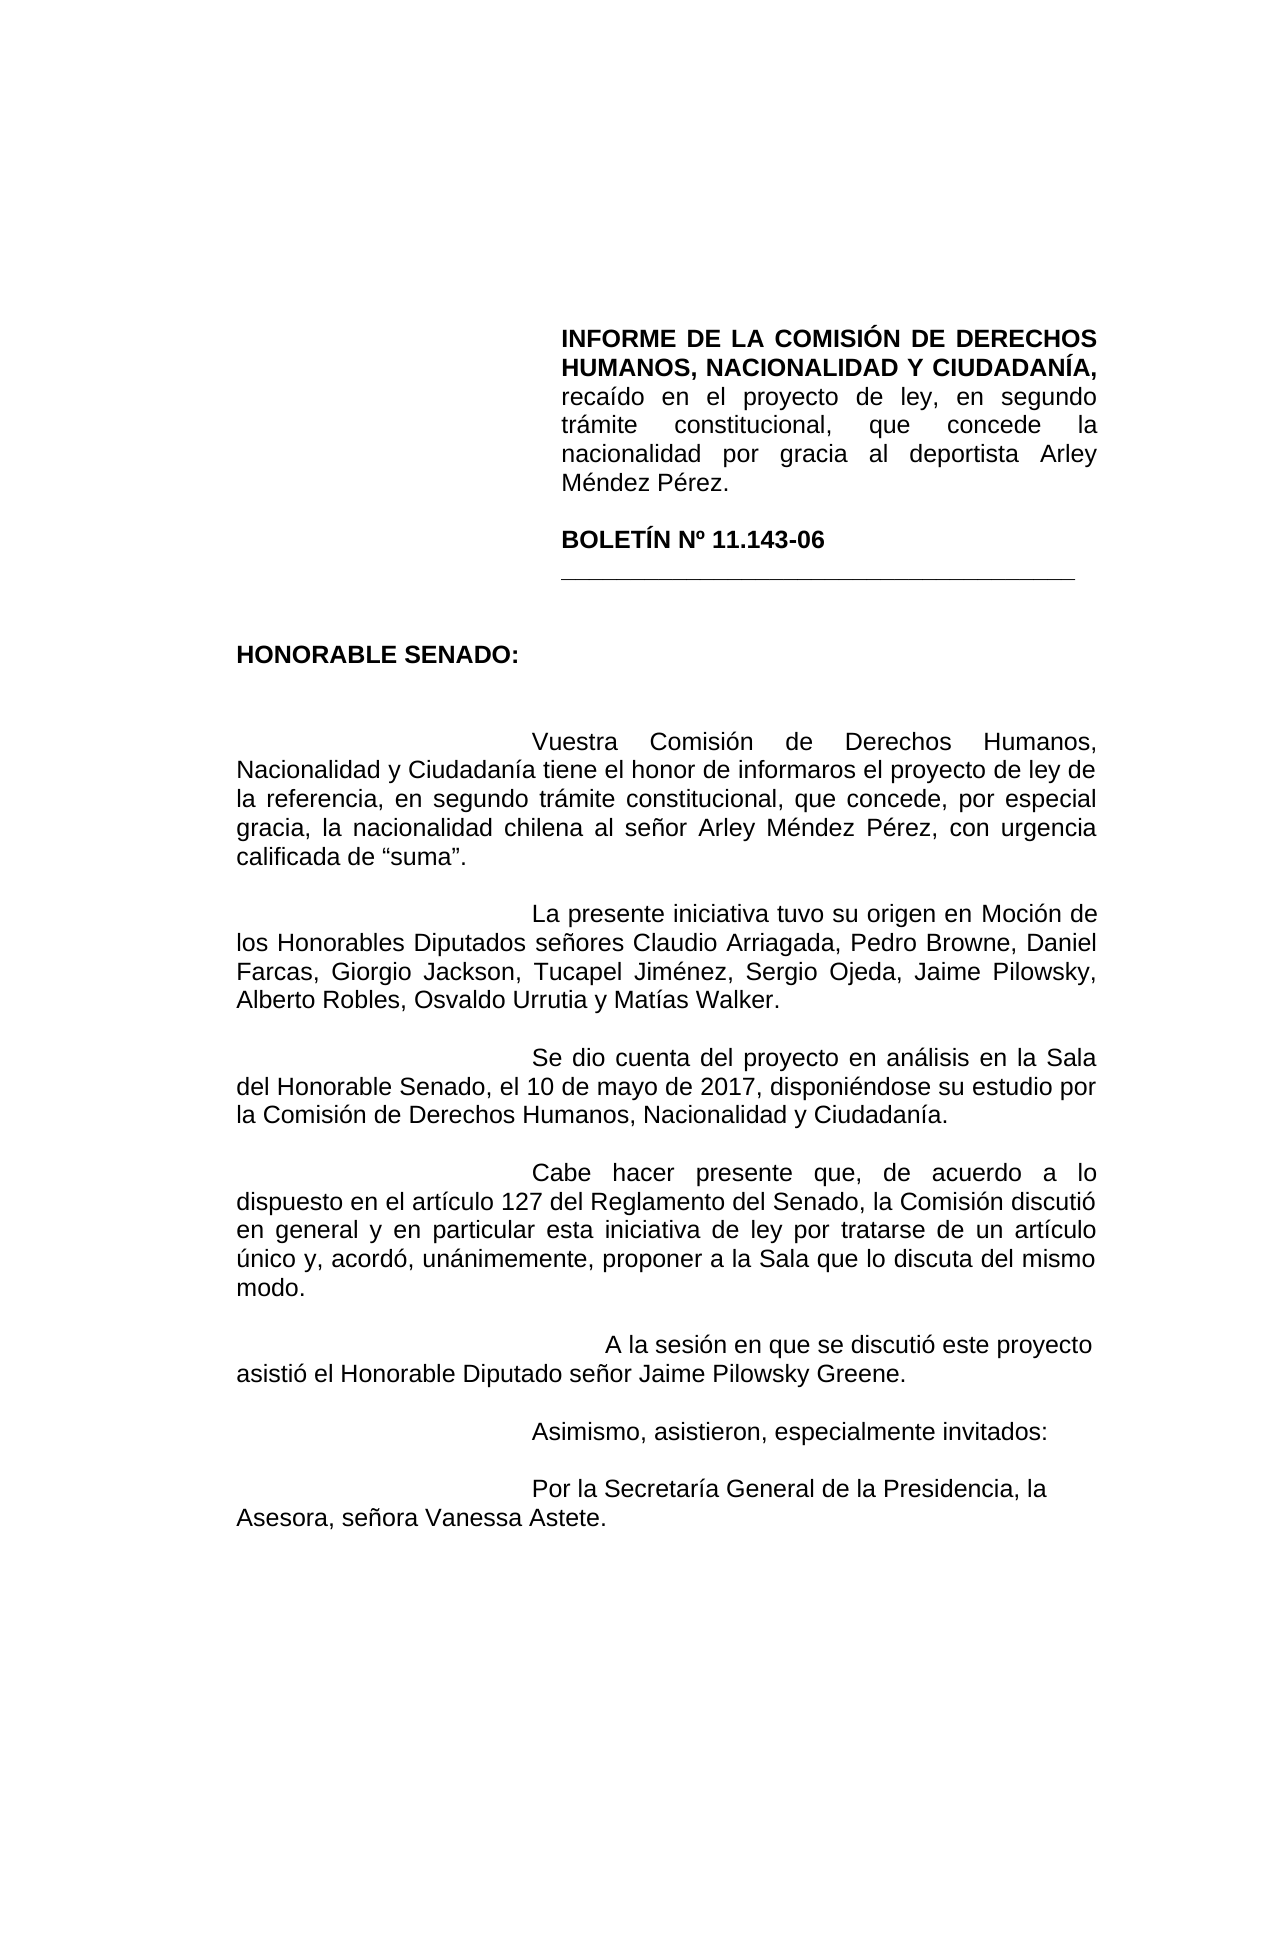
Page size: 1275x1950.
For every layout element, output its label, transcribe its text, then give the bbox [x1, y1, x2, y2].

list A la sesión en que se discutió este proyecto asistió el Honorable Diputado señor Jaime Pilowsky Greene. [236, 1330, 1098, 1388]
text Cabe hacer presente que, de acuerdo a lo dispuesto en el artículo 127 del Reglamento del Senado, la Comisión discutió en general y en particular esta iniciativa de ley por tratarse de un artículo único y, acordó, unánimemente, proponer a la Sala que lo discuta del mismo modo. [236, 1158, 1098, 1302]
text _____________________________________ [561, 554, 1098, 583]
text INFORME DE LA COMISIÓN DE DERECHOS HUMANOS, NACIONALIDAD Y CIUDADANÍA, recaído en el proyecto de ley, en segundo trámite constitucional, que concede la nacionalidad por gracia al deportista Arley Méndez Pérez. [561, 324, 1098, 497]
text HONORABLE SENADO: [236, 640, 1098, 669]
list Asimismo, asistieron, especialmente invitados: [236, 1417, 1098, 1445]
text Vuestra Comisión de Derechos Humanos, Nacionalidad y Ciudadanía tiene el honor de informaros el proyecto de ley de la referencia, en segundo trámite constitucional, que concede, por especial gracia, la nacionalidad chilena al señor Arley Méndez Pérez, con urgencia calificada de “suma”. [236, 727, 1098, 870]
text Se dio cuenta del proyecto en análisis en la Sala del Honorable Senado, el 10 de mayo de 2017, disponiéndose su estudio por la Comisión de Derechos Humanos, Nacionalidad y Ciudadanía. [236, 1043, 1098, 1129]
text BOLETÍN Nº 11.143-06 [561, 525, 1098, 554]
text La presente iniciativa tuvo su origen en Moción de los Honorables Diputados señores Claudio Arriagada, Pedro Browne, Daniel Farcas, Giorgio Jackson, Tucapel Jiménez, Sergio Ojeda, Jaime Pilowsky, Alberto Robles, Osvaldo Urrutia y Matías Walker. [236, 899, 1098, 1014]
list Por la Secretaría General de la Presidencia, la Asesora, señora Vanessa Astete. [236, 1474, 1098, 1532]
